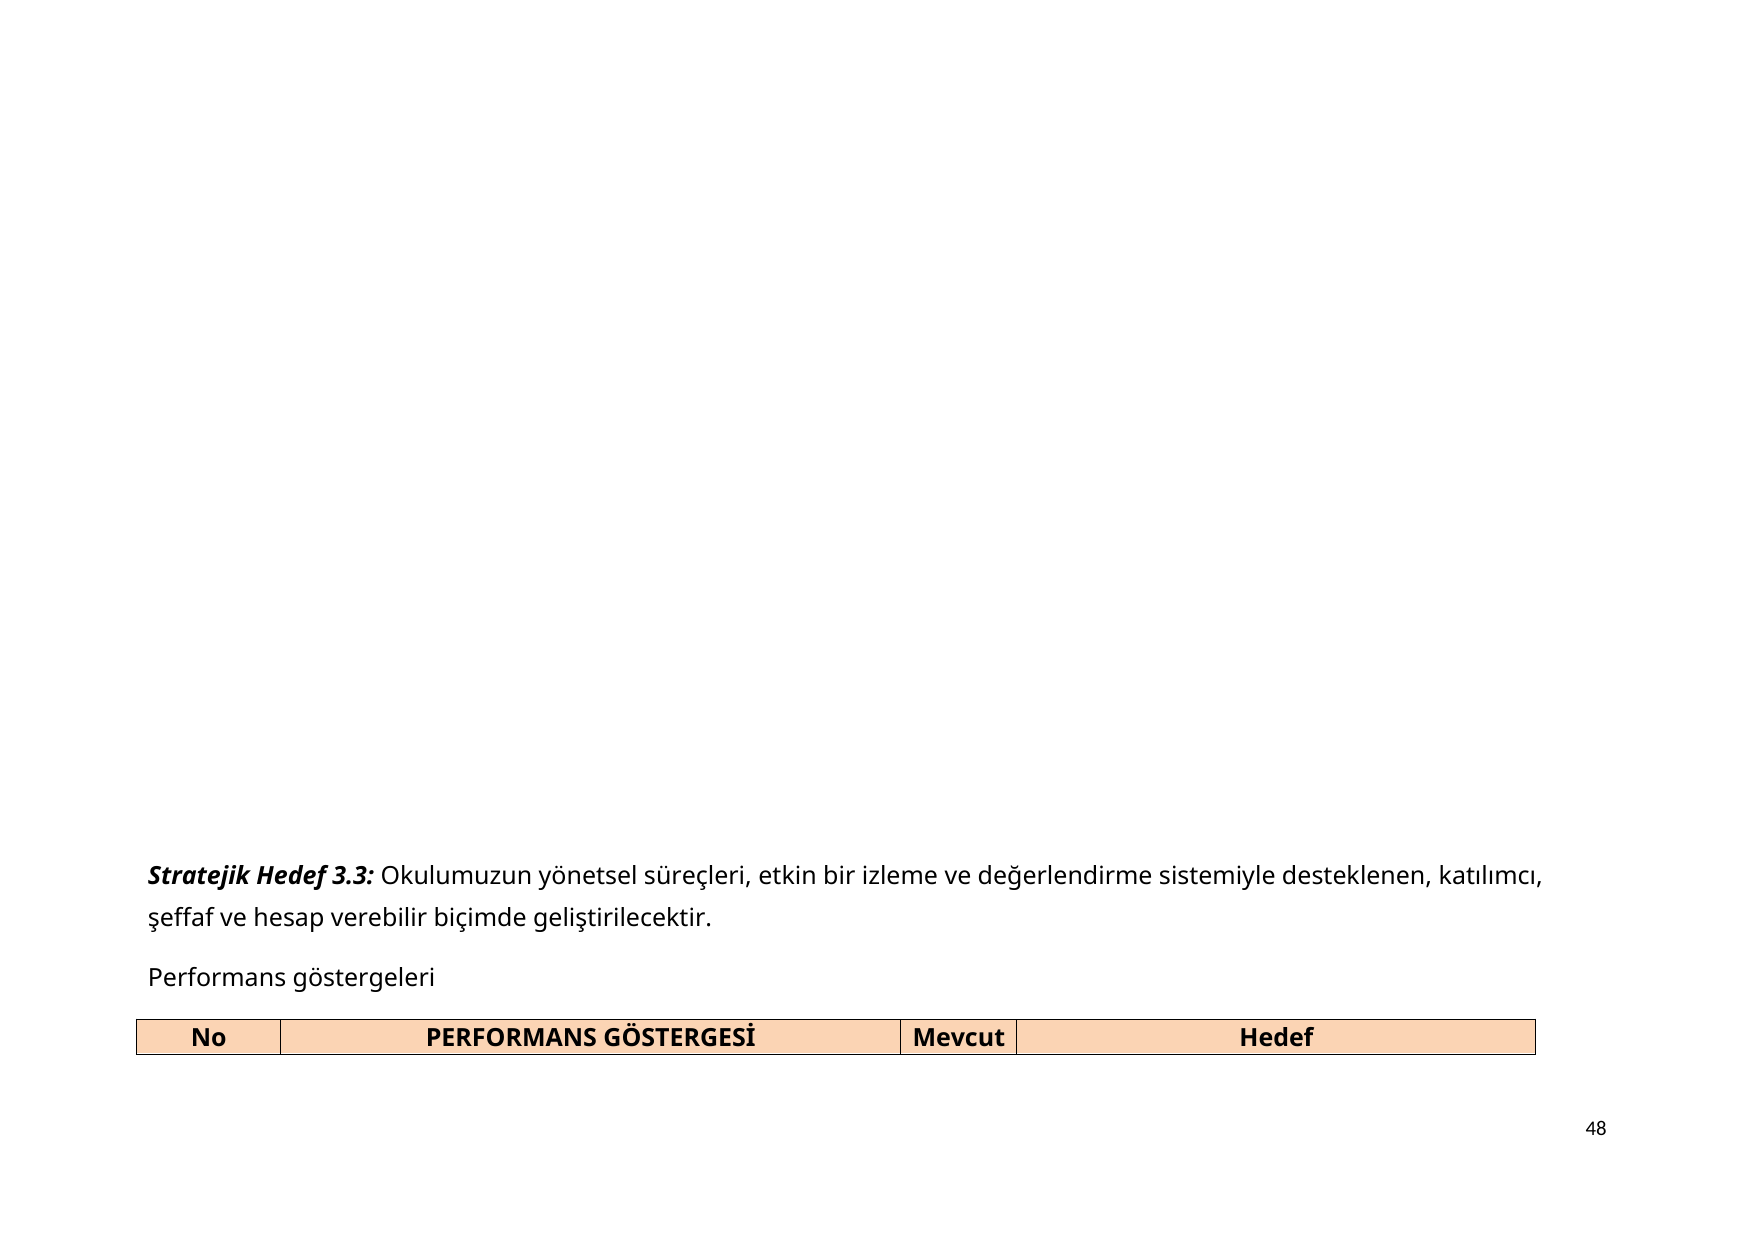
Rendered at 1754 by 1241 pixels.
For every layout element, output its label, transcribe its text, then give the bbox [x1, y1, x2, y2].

text Stratejik Hedef 3.3: Okulumuzun yönetsel süreçleri, etkin bir izleme ve değerlendirme sistemiyle desteklenen, katılımcı, şeffaf ve hesap verebilir biçimde geliştirilecektir. [148, 858, 1606, 934]
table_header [281, 1020, 900, 1053]
table_header Mevcut [901, 1020, 1016, 1053]
table_header Hedef [1017, 1020, 1535, 1053]
text Performans göstergeleri [148, 959, 1606, 993]
table_header No [137, 1020, 280, 1053]
